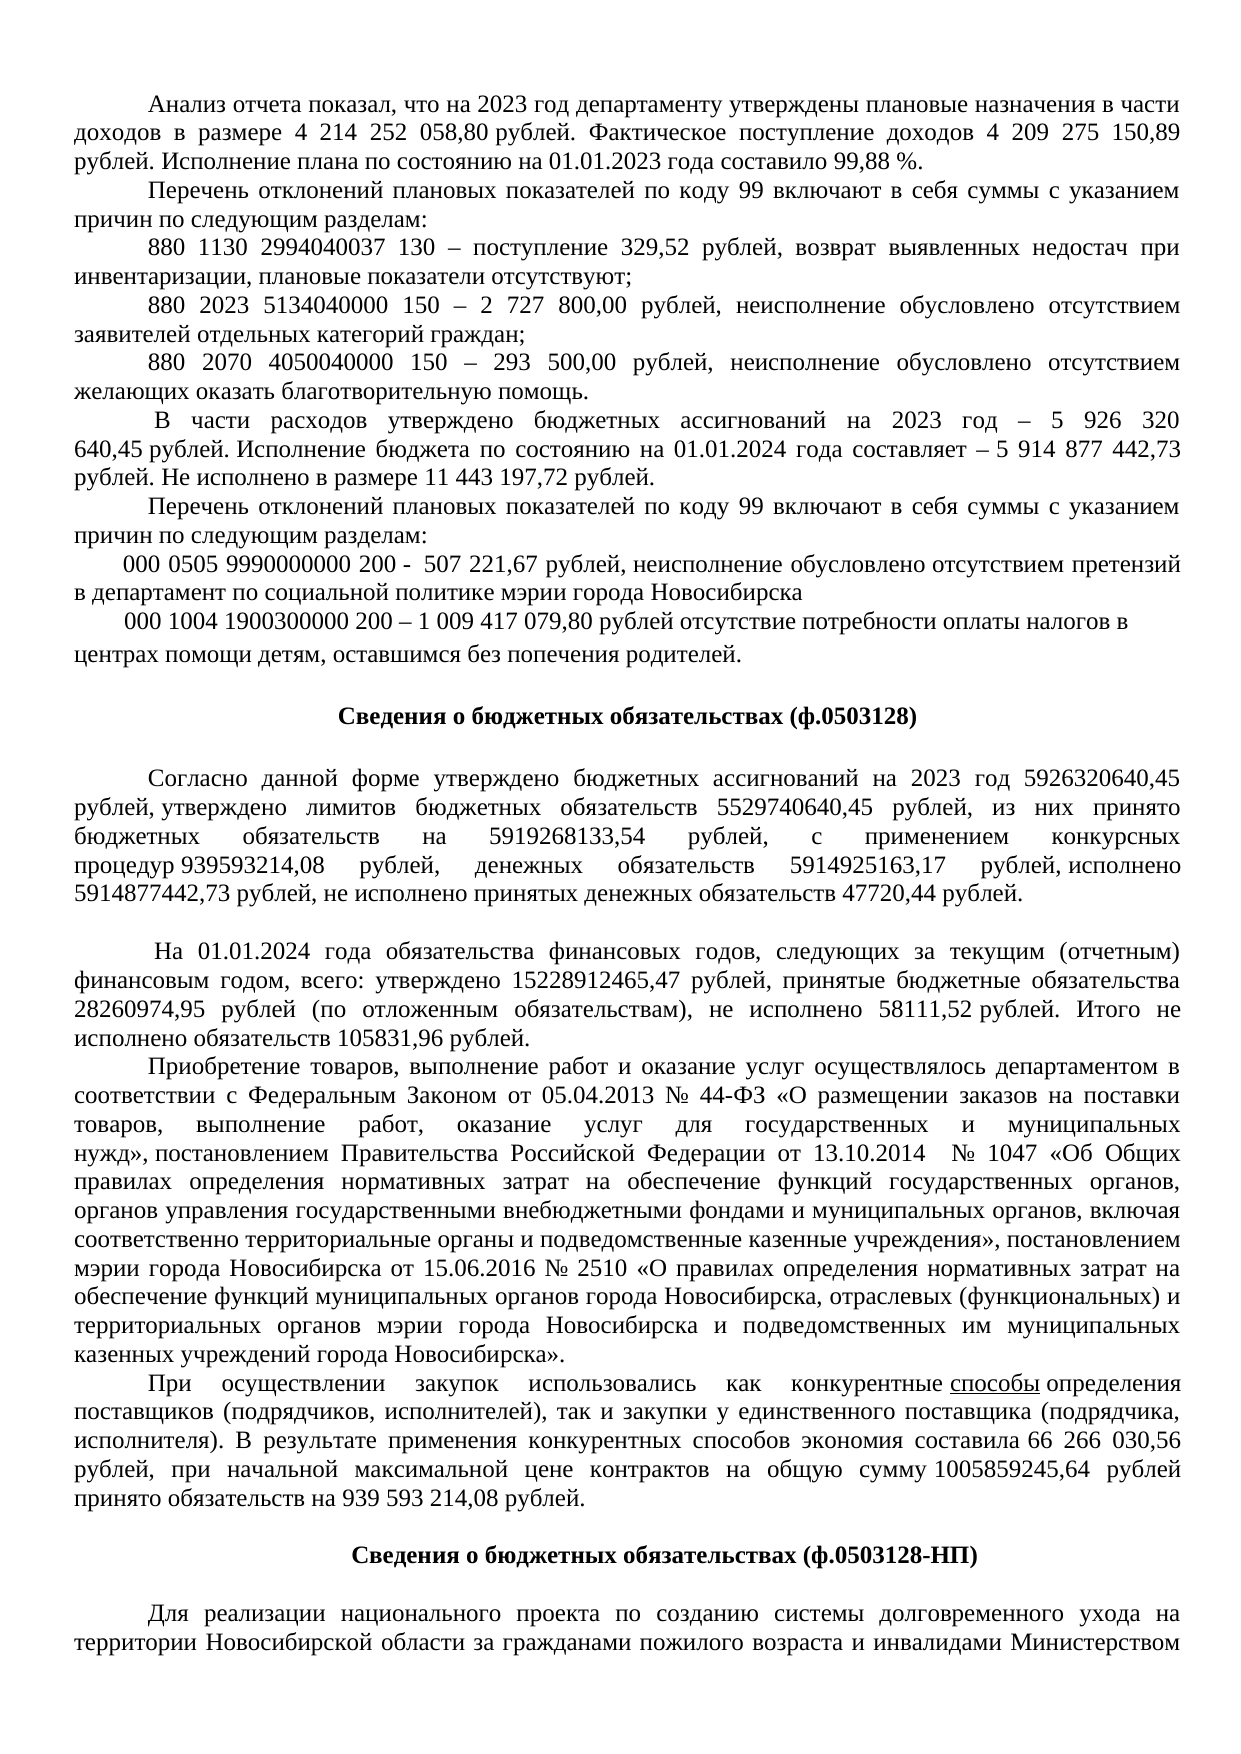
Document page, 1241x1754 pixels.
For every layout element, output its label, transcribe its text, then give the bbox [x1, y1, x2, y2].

text 880 2070 4050040000 150 – 293 500,00 рублей, неисполнение обусловлено отсутствием желающих оказать благотворительную помощь. [74, 347, 1181, 405]
text 880 2023 5134040000 150 – 2 727 800,00 рублей, неисполнение обусловлено отсутствием заявителей отдельных категорий граждан; [74, 290, 1181, 347]
text 000 1004 1900300000 200 – 1 009 417 079,80 рублей отсутствие потребности оплаты налогов в центрах помощи детям, оставшимся без попечения родителей. [74, 606, 1181, 668]
text На 01.01.2024 года обязательства финансовых годов, следующих за текущим (отчетным) финансовым годом, всего: утверждено 15228912465,47 рублей, принятые бюджетные обязательства 28260974,95 рублей (по отложенным обязательствам), не исполнено 58111,52 рублей. Итого не исполнено обязательств 105831,96 рублей. [74, 936, 1181, 1051]
text Перечень отклонений плановых показателей по коду 99 включают в себя суммы с указанием причин по следующим разделам: [74, 175, 1181, 232]
text Согласно данной форме утверждено бюджетных ассигнований на 2023 год 5926320640,45 рублей, утверждено лимитов бюджетных обязательств 5529740640,45 рублей, из них принято бюджетных обязательств на 5919268133,54 рублей, с применением конкурсных процедур 939593214,08 рублей, денежных обязательств 5914925163,17 рублей, исполнено 5914877442,73 рублей, не исполнено принятых денежных обязательств 47720,44 рублей. [74, 763, 1181, 907]
text При осуществлении закупок использовались как конкурентные способы определения поставщиков (подрядчиков, исполнителей), так и закупки у единственного поставщика (подрядчика, исполнителя). В результате применения конкурентных способов экономия составила 66 266 030,56 рублей, при начальной максимальной цене контрактов на общую сумму 1005859245,64 рублей принято обязательств на 939 593 214,08 рублей. [74, 1368, 1181, 1511]
text 000 0505 9990000000 200 - 507 221,67 рублей, неисполнение обусловлено отсутствием претензий в департамент по социальной политике мэрии города Новосибирска [74, 549, 1181, 606]
text Приобретение товаров, выполнение работ и оказание услуг осуществлялось департаментом в соответствии с Федеральным Законом от 05.04.2013 № 44-ФЗ «О размещении заказов на поставки товаров, выполнение работ, оказание услуг для государственных и муниципальных нужд», постановлением Правительства Российской Федерации от 13.10.2014 № 1047 «Об Общих правилах определения нормативных затрат на обеспечение функций государственных органов, органов управления государственными внебюджетными фондами и муниципальных органов, включая соответственно территориальные органы и подведомственные казенные учреждения», постановлением мэрии города Новосибирска от 15.06.2016 № 2510 «О правилах определения нормативных затрат на обеспечение функций муниципальных органов города Новосибирска, отраслевых (функциональных) и территориальных органов мэрии города Новосибирска и подведомственных им муниципальных казенных учреждений города Новосибирска». [74, 1051, 1181, 1368]
text Анализ отчета показал, что на 2023 год департаменту утверждены плановые назначения в части доходов в размере 4 214 252 058,80 рублей. Фактическое поступление доходов 4 209 275 150,89 рублей. Исполнение плана по состоянию на 01.01.2023 года составило 99,88 %. [74, 89, 1181, 175]
text 880 1130 2994040037 130 – поступление 329,52 рублей, возврат выявленных недостач при инвентаризации, плановые показатели отсутствуют; [74, 232, 1181, 290]
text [74, 1598, 1181, 1656]
text Сведения о бюджетных обязательствах (ф.0503128-НП) [74, 1541, 1181, 1569]
text Перечень отклонений плановых показателей по коду 99 включают в себя суммы с указанием причин по следующим разделам: [74, 491, 1181, 549]
text Сведения о бюджетных обязательствах (ф.0503128) [74, 701, 1181, 730]
text В части расходов утверждено бюджетных ассигнований на 2023 год – 5 926 320 640,45 рублей. Исполнение бюджета по состоянию на 01.01.2024 года составляет – 5 914 877 442,73 рублей. Не исполнено в размере 11 443 197,72 рублей. [74, 405, 1181, 491]
